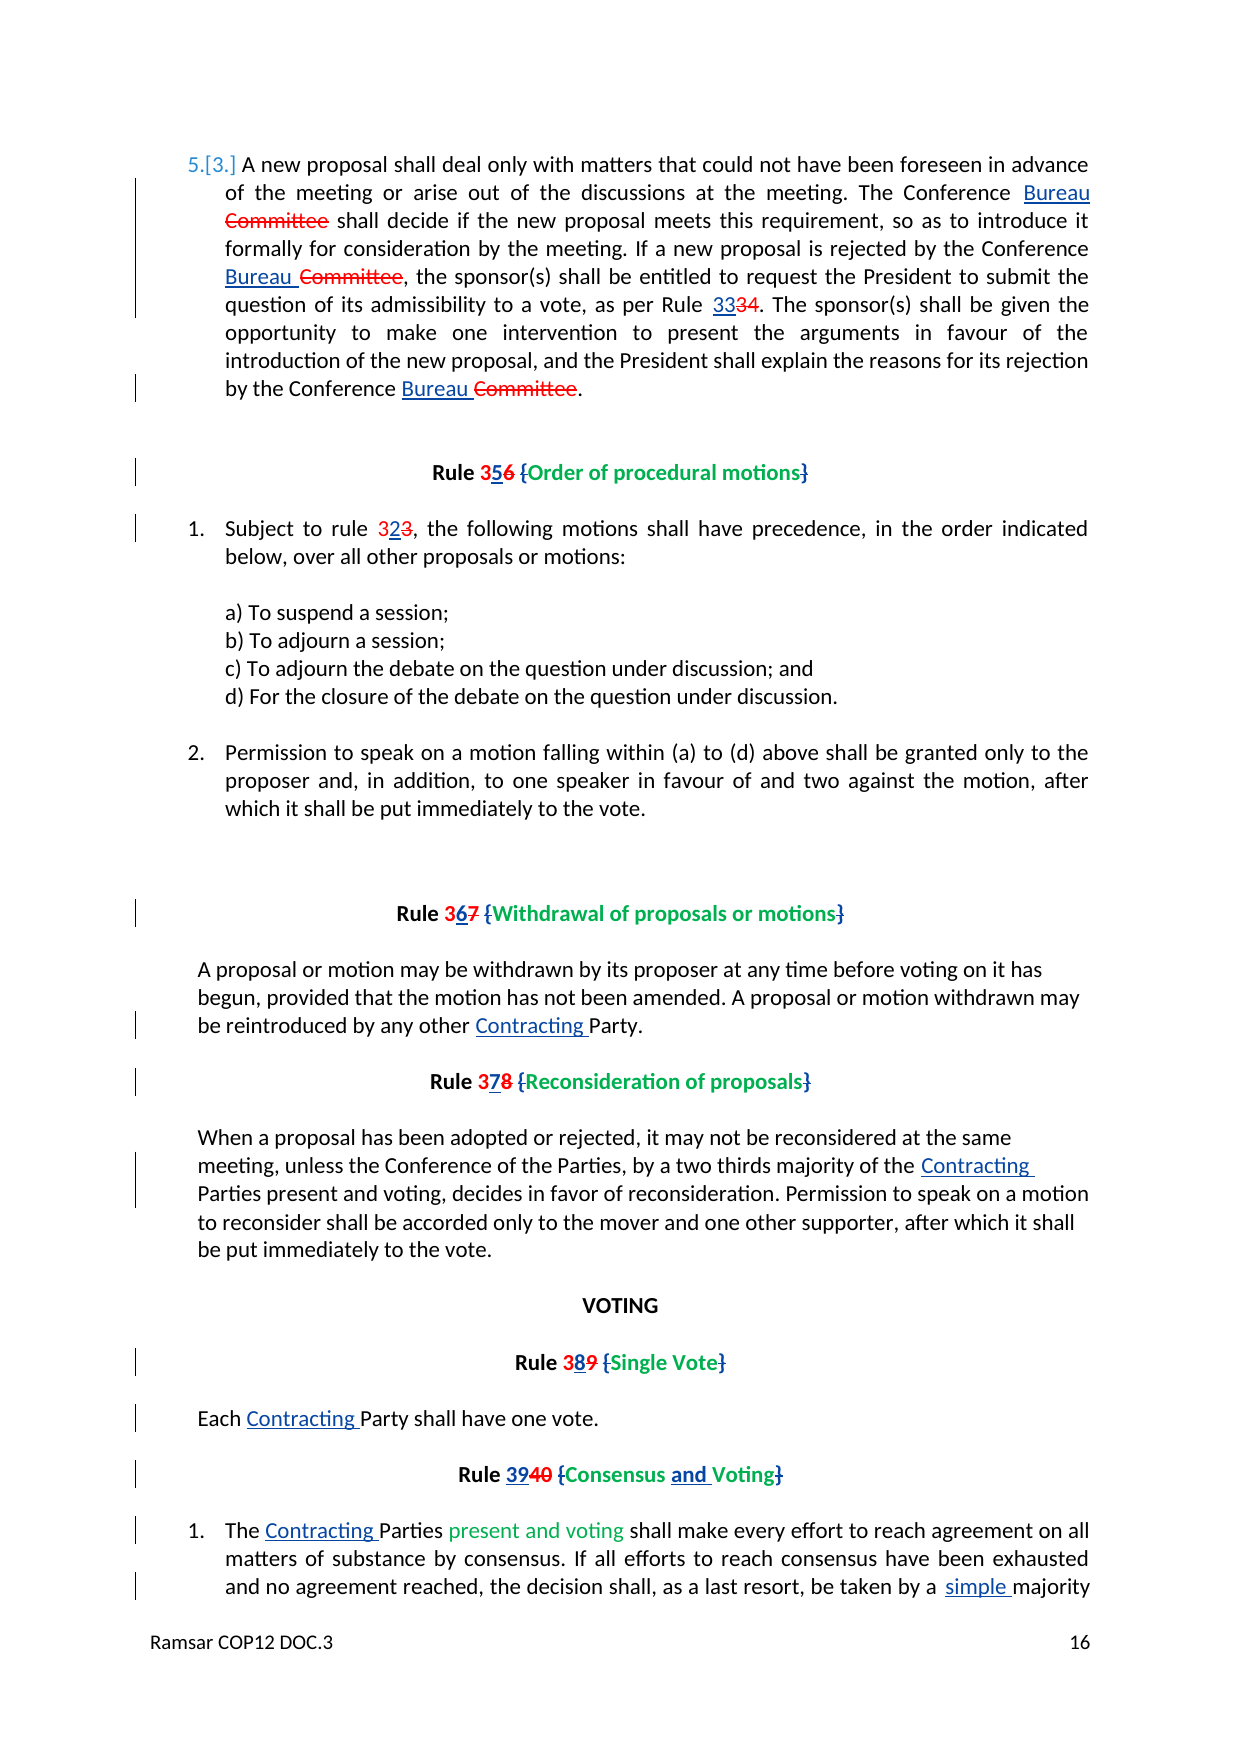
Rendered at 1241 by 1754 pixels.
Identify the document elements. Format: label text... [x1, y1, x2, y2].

text Rule 39 Single Vote [150, 1348, 1090, 1376]
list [187, 1516, 1090, 1600]
text VOTING [150, 1292, 1090, 1320]
text A proposal or motion may be withdrawn by its proposer at any time before voting on it has begun, provided that the motion has not been amended. A proposal or motion withdrawn may be reintroduced by any other Party. [197, 955, 1090, 1039]
text Rule 36 Order of procedural motions [150, 458, 1090, 486]
list Permission to speak on a motion falling within (a) to (d) above shall be granted only to the proposer and, in addition, to one speaker in favour of and two against the motion, after which it shall be put immediately to the vote. [187, 738, 1090, 822]
text Each Party shall have one vote. [197, 1404, 1090, 1432]
text Rule 38 Reconsideration of proposals [150, 1067, 1090, 1096]
list Subject to rule 33, the following motions shall have precedence, in the order indicated below, over all other proposals or motions: [187, 514, 1090, 570]
text a) To suspend a session; [225, 598, 1090, 626]
text b) To adjourn a session; [225, 626, 1090, 654]
list A new proposal shall deal only with matters that could not have been foreseen in advance of the meeting or arise out of the discussions at the meeting. The Conference Committee shall decide if the new proposal meets this requirement, so as to introduce it formally for consideration by the meeting. If a new proposal is rejected by the Conference Committee, the sponsor(s) shall be entitled to request the President to submit the question of its admissibility to a vote, as per Rule 34. The sponsor(s) shall be given the opportunity to make one intervention to present the arguments in favour of the introduction of the new proposal, and the President shall explain the reasons for its rejection by the Conference Committee. [187, 150, 1090, 402]
text c) To adjourn the debate on the question under discussion; and [225, 654, 1090, 682]
text Rule 40 Consensus Voting [150, 1460, 1090, 1488]
text When a proposal has been adopted or rejected, it may not be reconsidered at the same meeting, unless the Conference of the Parties, by a two thirds majority of the Parties present and voting, decides in favor of reconsideration. Permission to speak on a motion to reconsider shall be accorded only to the mover and one other supporter, after which it shall be put immediately to the vote. [197, 1123, 1090, 1264]
subtitle Rule 37 Withdrawal of proposals or motions [150, 899, 1090, 927]
text d) For the closure of the debate on the question under discussion. [225, 682, 1090, 710]
